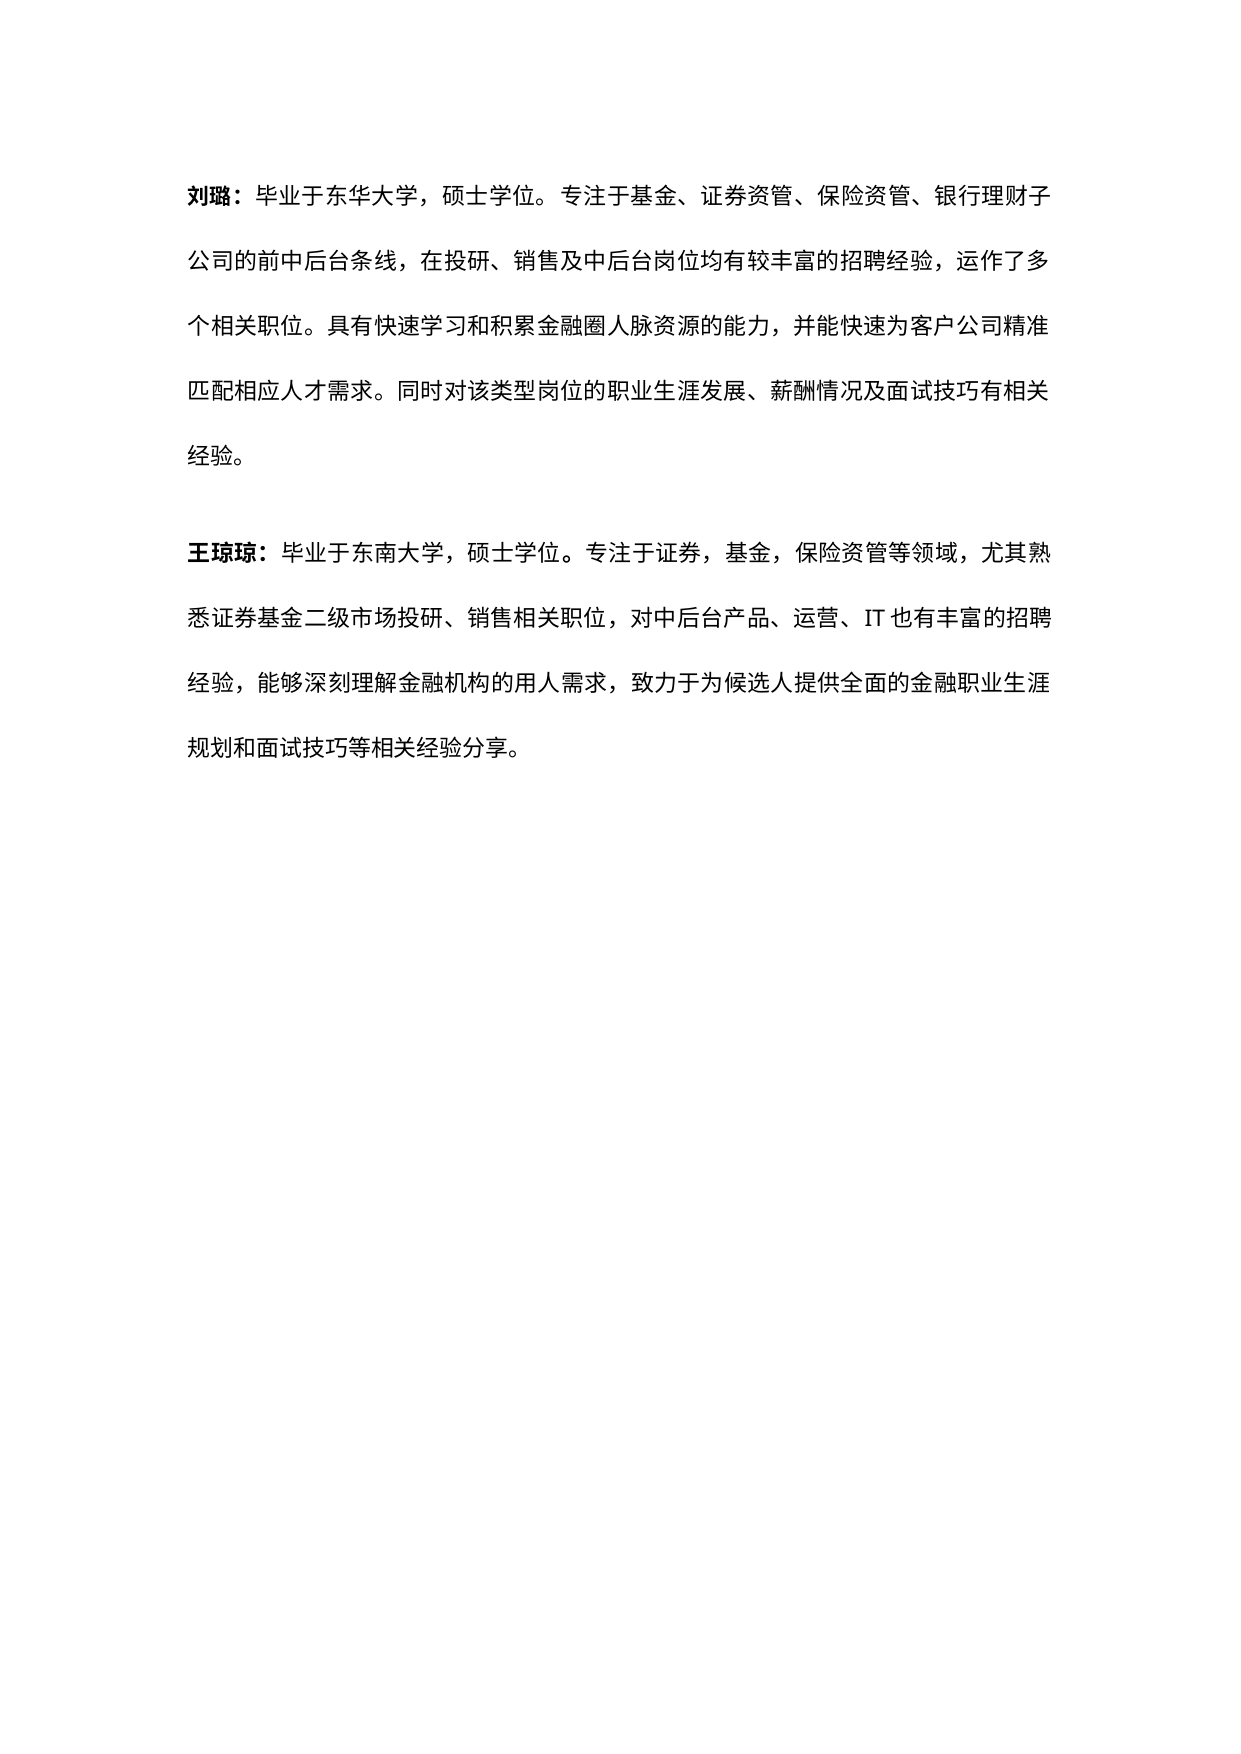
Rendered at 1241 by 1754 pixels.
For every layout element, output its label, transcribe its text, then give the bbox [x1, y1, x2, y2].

text 王琼琼：毕业于东南大学，硕士学位。专注于证券，基金，保险资管等领域，尤其熟悉证券基金二级市场投研、销售相关职位，对中后台产品、运营、IT也有丰富的招聘经验，能够深刻理解金融机构的用人需求，致力于为候选人提供全面的金融职业生涯规划和面试技巧等相关经验分享。 [187, 519, 1053, 812]
text 刘璐：毕业于东华大学，硕士学位。专注于基金、证券资管、保险资管、银行理财子公司的前中后台条线，在投研、销售及中后台岗位均有较丰富的招聘经验，运作了多个相关职位。具有快速学习和积累金融圈人脉资源的能力，并能快速为客户公司精准匹配相应人才需求。同时对该类型岗位的职业生涯发展、薪酬情况及面试技巧有相关经验。 [187, 162, 1053, 487]
